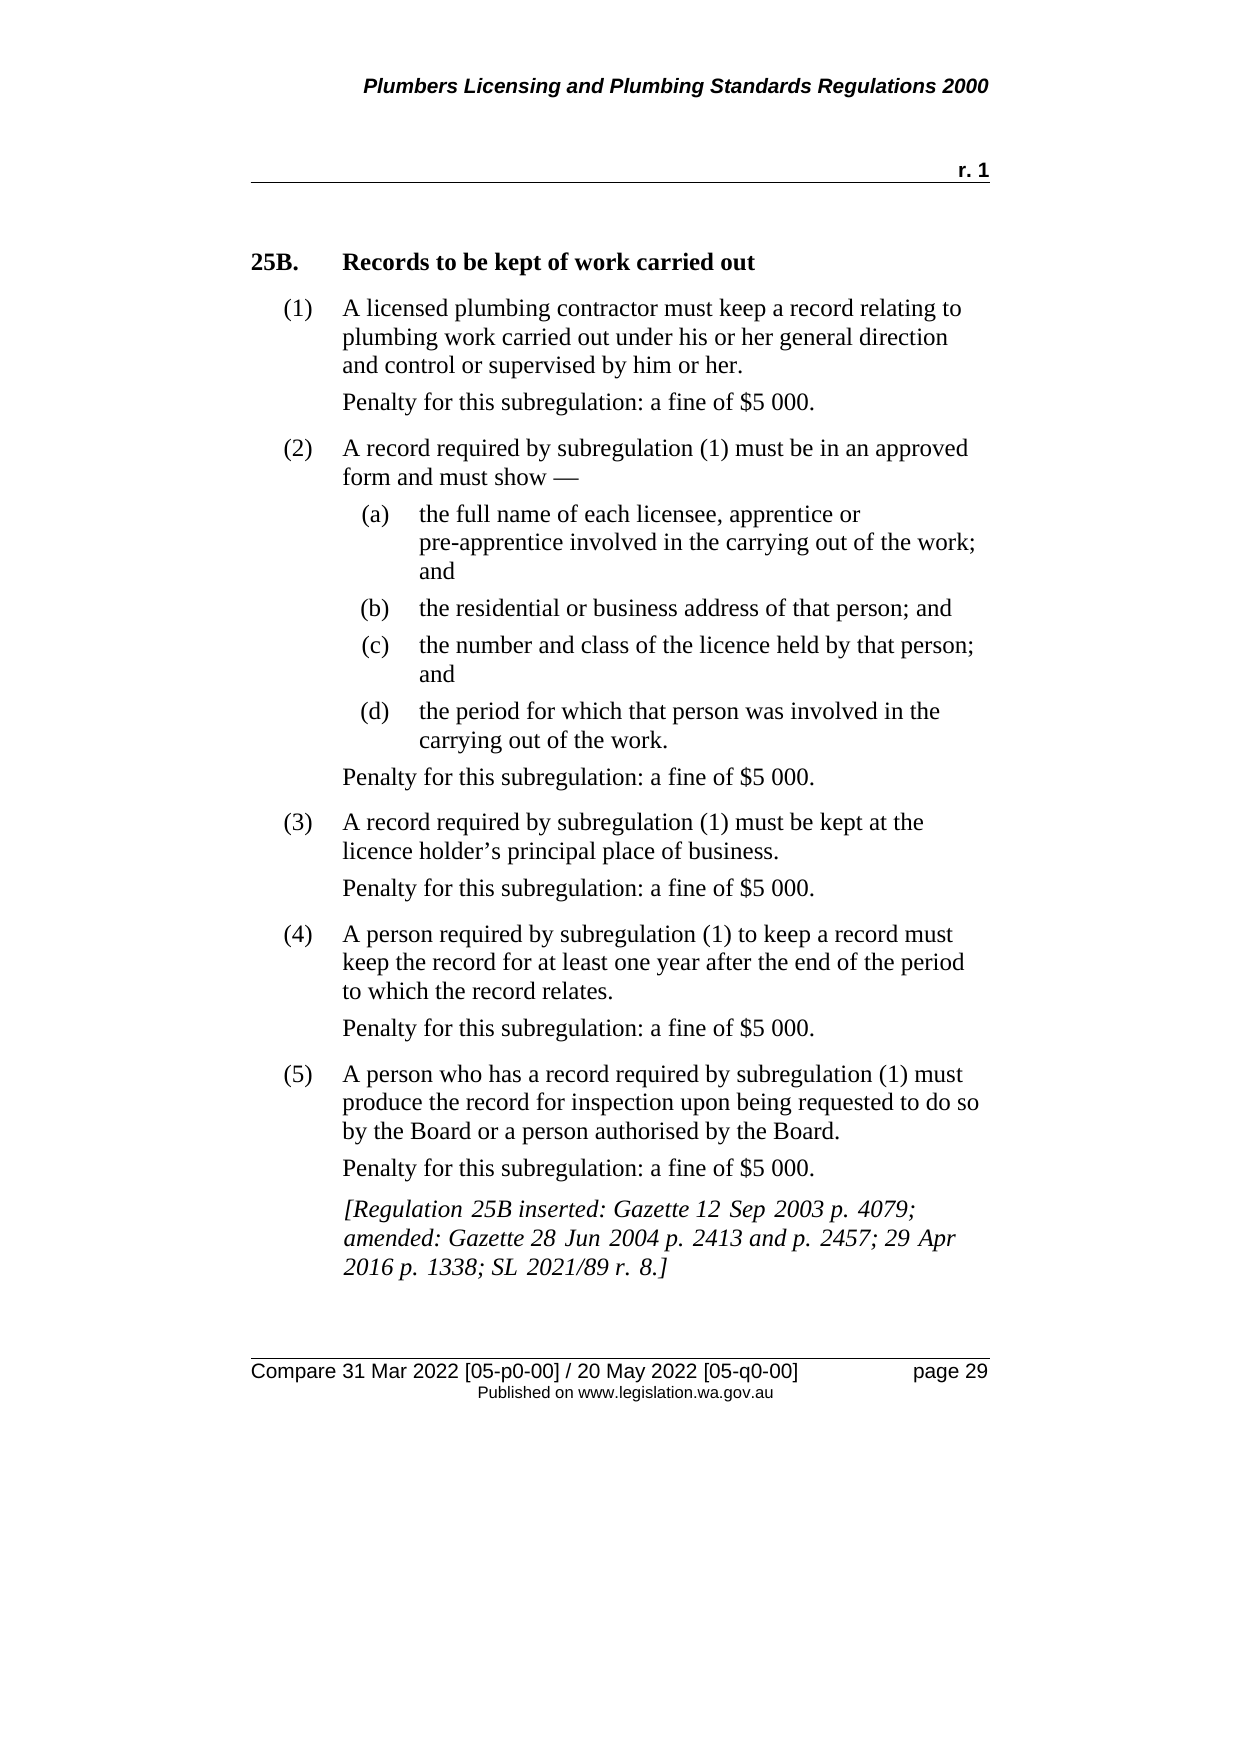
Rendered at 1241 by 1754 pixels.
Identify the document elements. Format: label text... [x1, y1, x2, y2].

text (a) the full name of each licensee, apprentice or pre-apprentice involved in the carrying out of the work; and [251, 499, 990, 585]
text (1) A licensed plumbing contractor must keep a record relating to plumbing work carried out under his or her general direction and control or supervised by him or her. [251, 293, 990, 379]
text (c) the number and class of the licence held by that person; and [251, 630, 990, 688]
text (4) A person required by subregulation (1) to keep a record must keep the record for at least one year after the end of the period to which the record relates. [251, 919, 990, 1005]
text (2) A record required by subregulation (1) must be in an approved form and must show — [251, 433, 990, 490]
text [Regulation 25B inserted: Gazette 12 Sep 2003 p. 4079; amended: Gazette 28 Jun 2004 p. 2413 and p. 2457; 29 Apr 2016 p. 1338; SL 2021/89 r. 8.] [251, 1194, 990, 1281]
text Penalty for this subregulation: a fine of $5 000. [251, 873, 990, 902]
text Penalty for this subregulation: a fine of $5 000. [251, 1153, 990, 1182]
text (3) A record required by subregulation (1) must be kept at the licence holder’s principal place of business. [251, 807, 990, 865]
text (d) the period for which that person was involved in the carrying out of the work. [251, 696, 990, 754]
text (b) the residential or business address of that person; and [251, 593, 990, 622]
text Penalty for this subregulation: a fine of $5 000. [251, 1013, 990, 1042]
subtitle 25B. Records to be kept of work carried out [251, 247, 990, 276]
text (5) A person who has a record required by subregulation (1) must produce the record for inspection upon being requested to do so by the Board or a person authorised by the Board. [251, 1059, 990, 1145]
text Penalty for this subregulation: a fine of $5 000. [251, 387, 990, 416]
text Penalty for this subregulation: a fine of $5 000. [251, 762, 990, 791]
